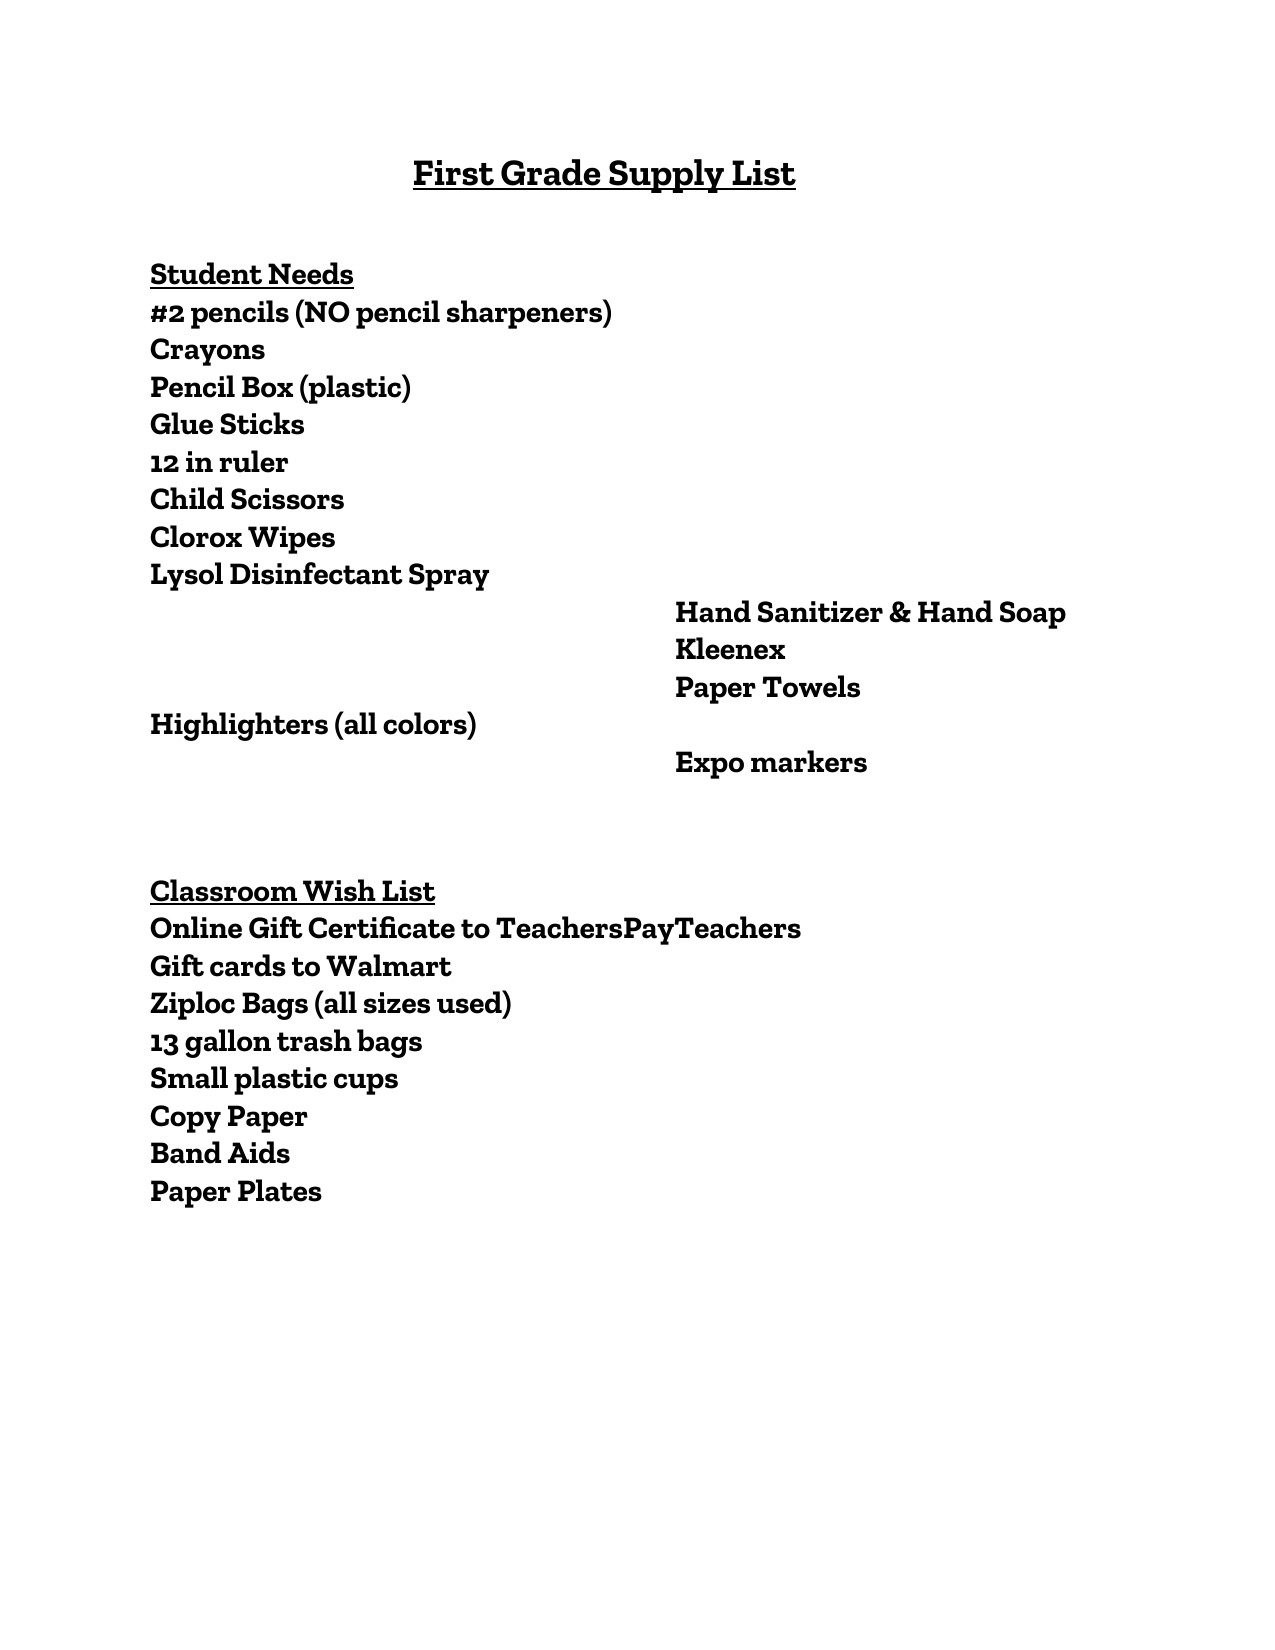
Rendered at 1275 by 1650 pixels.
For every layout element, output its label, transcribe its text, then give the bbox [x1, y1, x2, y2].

text Band Aids [150, 1134, 1125, 1172]
text Ziploc Bags (all sizes used) [150, 984, 1125, 1022]
text 12 in ruler [150, 442, 1125, 480]
text #2 pencils (NO pencil sharpeners) [150, 292, 1125, 330]
text Child Scissors [150, 480, 1125, 517]
text Glue Sticks [150, 405, 1125, 442]
text First Grade Supply List [150, 150, 1125, 195]
text Paper Towels [675, 667, 1125, 705]
text Clorox Wipes [150, 517, 1125, 555]
text Expo markers [675, 742, 1125, 780]
text Student Needs [150, 255, 1125, 292]
text Gift cards to Walmart [150, 947, 1125, 984]
text Paper Plates [150, 1172, 1125, 1209]
text Pencil Box (plastic) [150, 367, 1125, 405]
text Hand Sanitizer & Hand Soap [675, 592, 1125, 630]
text Small plastic cups [150, 1059, 1125, 1097]
text Crayons [150, 330, 1125, 367]
text Online Gift Certificate to TeachersPayTeachers [150, 909, 1125, 947]
text Kleenex [675, 630, 1125, 667]
text Copy Paper [150, 1097, 1125, 1134]
text Classroom Wish List [150, 872, 1125, 909]
text Highlighters (all colors) [150, 705, 1125, 742]
text 13 gallon trash bags [150, 1022, 1125, 1059]
text Lysol Disinfectant Spray [150, 555, 1125, 592]
